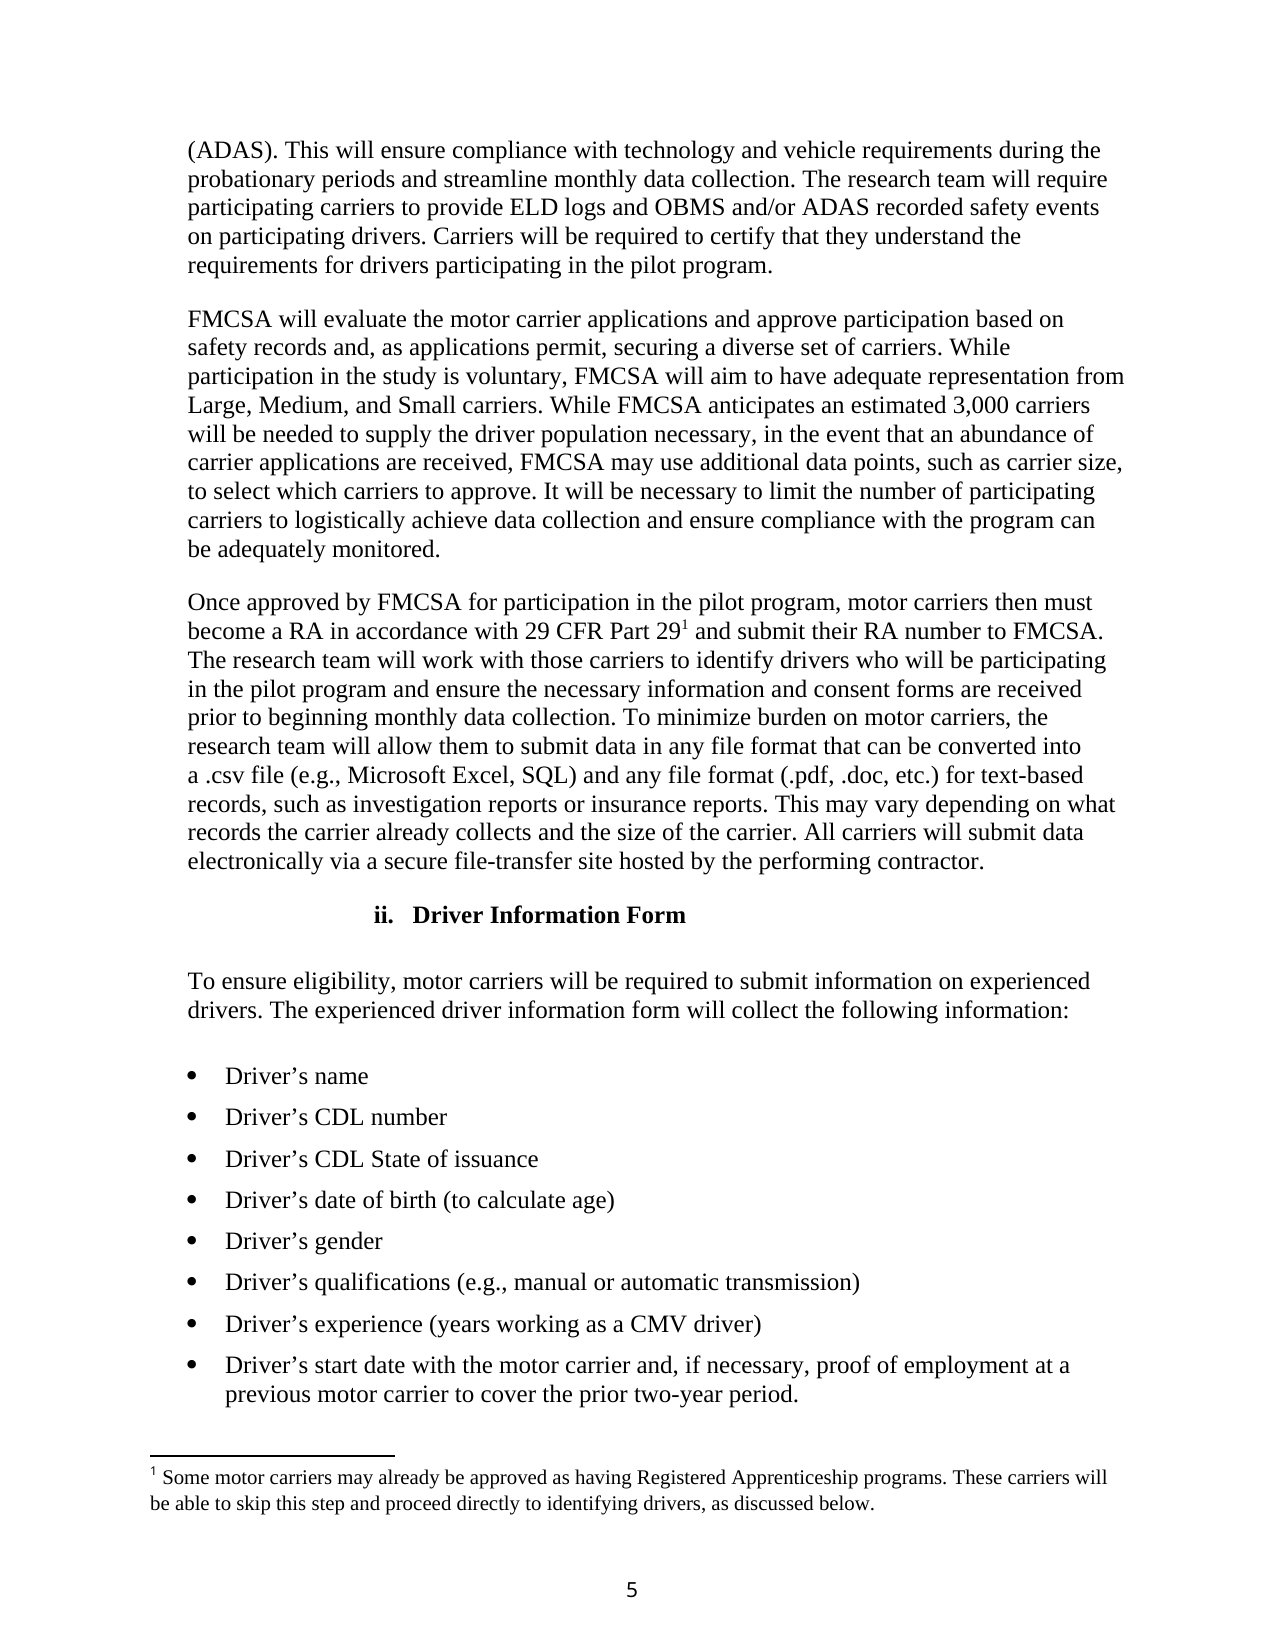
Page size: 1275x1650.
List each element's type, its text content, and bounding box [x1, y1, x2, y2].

list Driver’s qualifications (e.g., manual or automatic transmission) [187, 1267, 1125, 1296]
text FMCSA will evaluate the motor carrier applications and approve participation based on safety records and, as applications permit, securing a diverse set of carriers. While participation in the study is voluntary, FMCSA will aim to have adequate representation from Large, Medium, and Small carriers. While FMCSA anticipates an estimated 3,000 carriers will be needed to supply the driver population necessary, in the event that an abundance of carrier applications are received, FMCSA may use additional data points, such as carrier size, to select which carriers to approve. It will be necessary to limit the number of participating carriers to logistically achieve data collection and ensure compliance with the program can be adequately monitored. [187, 304, 1125, 562]
list Driver’s experience (years working as a CMV driver) [187, 1309, 1125, 1337]
list Driver’s name [187, 1061, 1125, 1090]
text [187, 135, 1125, 279]
text To ensure eligibility, motor carriers will be required to submit information on experienced drivers. The experienced driver information form will collect the following information: [187, 966, 1125, 1024]
list Driver’s date of birth (to calculate age) [187, 1185, 1125, 1214]
list Driver’s CDL number [187, 1102, 1125, 1131]
list Driver’s CDL State of issuance [187, 1144, 1125, 1172]
list Driver’s start date with the motor carrier and, if necessary, proof of employment at a previous motor carrier to cover the prior two-year period. [187, 1350, 1125, 1407]
text Once approved by FMCSA for participation in the pilot program, motor carriers then must become a RA in accordance with 29 CFR Part 29 and submit their RA number to FMCSA. The research team will work with those carriers to identify drivers who will be participating in the pilot program and ensure the necessary information and consent forms are received prior to beginning monthly data collection. To minimize burden on motor carriers, the research team will allow them to submit data in any file format that can be converted into a .csv file (e.g., Microsoft Excel, SQL) and any file format (.pdf, .doc, etc.) for text-based records, such as investigation reports or insurance reports. This may vary depending on what records the carrier already collects and the size of the carrier. All carriers will submit data electronically via a secure file-transfer site hosted by the performing contractor. [187, 587, 1125, 875]
list Driver’s gender [187, 1226, 1125, 1255]
list Driver Information Form [394, 900, 1125, 929]
